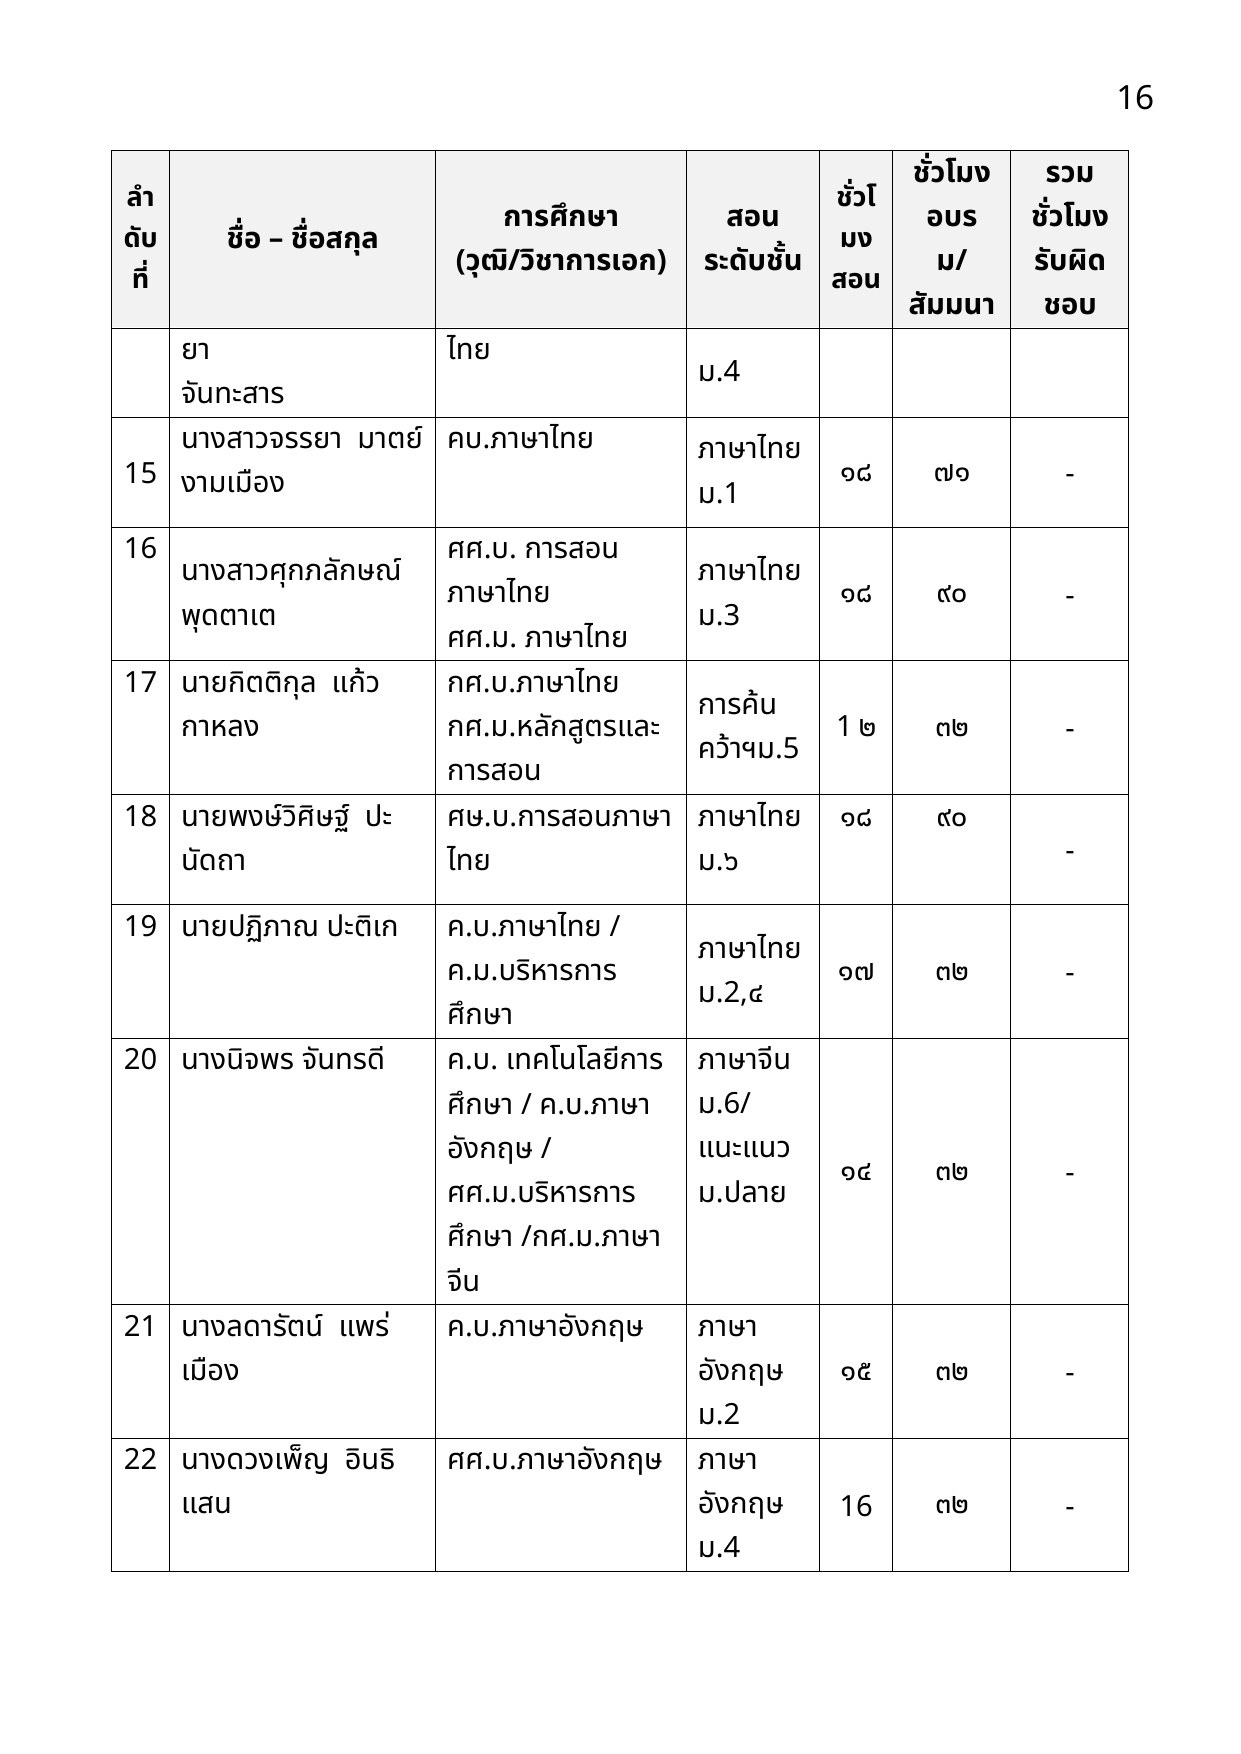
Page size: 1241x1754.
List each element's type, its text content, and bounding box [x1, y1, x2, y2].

table_cell ๓๒ [893, 905, 1010, 1038]
table_cell 1๒ [820, 661, 892, 794]
table_cell ๙๐ [893, 795, 1010, 904]
table_cell - [1011, 795, 1128, 904]
table_cell นายกิตติกุล แก้วกาหลง [170, 661, 435, 794]
table_cell นางสาวศุกภลักษณ์ พุดตาเต [170, 528, 435, 660]
table_cell ๑๗ [820, 905, 892, 1038]
table_cell ภาษาจีน ม.6/แนะแนว ม.ปลาย [687, 1039, 819, 1304]
table_cell ๓๒ [893, 1039, 1010, 1304]
table_header การศึกษา (วุฒิ/วิชาการเอก) [436, 151, 686, 327]
table_cell 14 [112, 329, 169, 417]
table_cell ๗๑ [893, 418, 1010, 527]
table_cell ภาษาไทย ม.2,๔ [687, 905, 819, 1038]
table_header ชั่วโมงสอน [820, 151, 892, 327]
table_cell ภาษาไทย ม.๖ [687, 795, 819, 904]
table_header ลำ ดับที่ [112, 151, 169, 327]
table_cell ภาษาอังกฤษ ม.2 [687, 1305, 819, 1437]
table_cell - [1011, 1439, 1128, 1571]
table_cell - [1011, 418, 1128, 527]
table_cell ศษ.บ.การสอนภาษาไทย [436, 329, 686, 417]
table_header ชั่วโมงอบรม/สัมมนา [893, 151, 1010, 327]
table_cell ภาษาอังกฤษ ม.4 [687, 1439, 819, 1571]
table_cell คบ.ภาษาไทย [436, 418, 686, 527]
table_cell 16 [112, 528, 169, 660]
table_cell ค.บ.ภาษาไทย / ค.ม.บริหารการศึกษา [436, 905, 686, 1038]
table_cell 21 [112, 1305, 169, 1437]
table_cell 16 [820, 1439, 892, 1571]
table_cell - [1011, 1039, 1128, 1304]
table_cell 18 [112, 795, 169, 904]
table_cell ๙๐ [893, 528, 1010, 660]
table_cell - [1011, 329, 1128, 417]
table_cell นางสาวจรรยา มาตย์งามเมือง [170, 418, 435, 527]
table_cell ศศ.บ.ภาษาอังกฤษ [436, 1439, 686, 1571]
table_cell 20 [112, 1039, 169, 1304]
table_cell ค.บ. เทคโนโลยีการศึกษา / ค.บ.ภาษาอังกฤษ / ศศ.ม.บริหารการศึกษา /กศ.ม.ภาษาจีน [436, 1039, 686, 1304]
table_cell กศ.บ.ภาษาไทย กศ.ม.หลักสูตรและการสอน [436, 661, 686, 794]
table_cell ๕๕ [893, 329, 1010, 417]
table_cell นางดวงเพ็ญ อินธิแสน [170, 1439, 435, 1571]
table_cell ๑๘ [820, 795, 892, 904]
table_cell ภาษาไทย ม.1 [687, 418, 819, 527]
table_cell 19 [112, 905, 169, 1038]
table_header รวมชั่วโมงรับผิดชอบ [1011, 151, 1128, 327]
table_cell ศศ.บ. การสอนภาษาไทย ศศ.ม. ภาษาไทย [436, 528, 686, 660]
table_cell นายปฏิภาณ ปะติเก [170, 905, 435, 1038]
table_cell นางสาววรงค์พร สุทธิยา จันทะสาร [170, 329, 435, 417]
table_cell การค้นคว้าฯม.5 [687, 661, 819, 794]
table_cell ๓๒ [893, 661, 1010, 794]
table_cell 17 [112, 661, 169, 794]
table_cell ๓๒ [893, 1305, 1010, 1437]
table_header สอนระดับชั้น [687, 151, 819, 327]
table_cell ค.บ.ภาษาอังกฤษ [436, 1305, 686, 1437]
table_cell - [1011, 905, 1128, 1038]
table_cell 15 [112, 418, 169, 527]
table_cell นางลดารัตน์ แพร่เมือง [170, 1305, 435, 1437]
table_cell ๑๘ [820, 528, 892, 660]
table_cell ภาษาไทย ม.3 [687, 528, 819, 660]
table_cell ภาษาไทย ม.4 [687, 329, 819, 417]
table_cell - [1011, 528, 1128, 660]
table_cell 1๗ [820, 329, 892, 417]
table_cell ๓๒ [893, 1439, 1010, 1571]
table_cell ศษ.บ.การสอนภาษาไทย [436, 795, 686, 904]
table_header ชื่อ – ชื่อสกุล [170, 151, 435, 327]
table_cell - [1011, 661, 1128, 794]
table_cell ๑๔ [820, 1039, 892, 1304]
table_cell 22 [112, 1439, 169, 1571]
table_cell ๑๘ [820, 418, 892, 527]
table_cell ๑๕ [820, 1305, 892, 1437]
table_cell - [1011, 1305, 1128, 1437]
table_cell นางนิจพร จันทรดี [170, 1039, 435, 1304]
table_cell นายพงษ์วิศิษฐ์ ปะนัดถา [170, 795, 435, 904]
